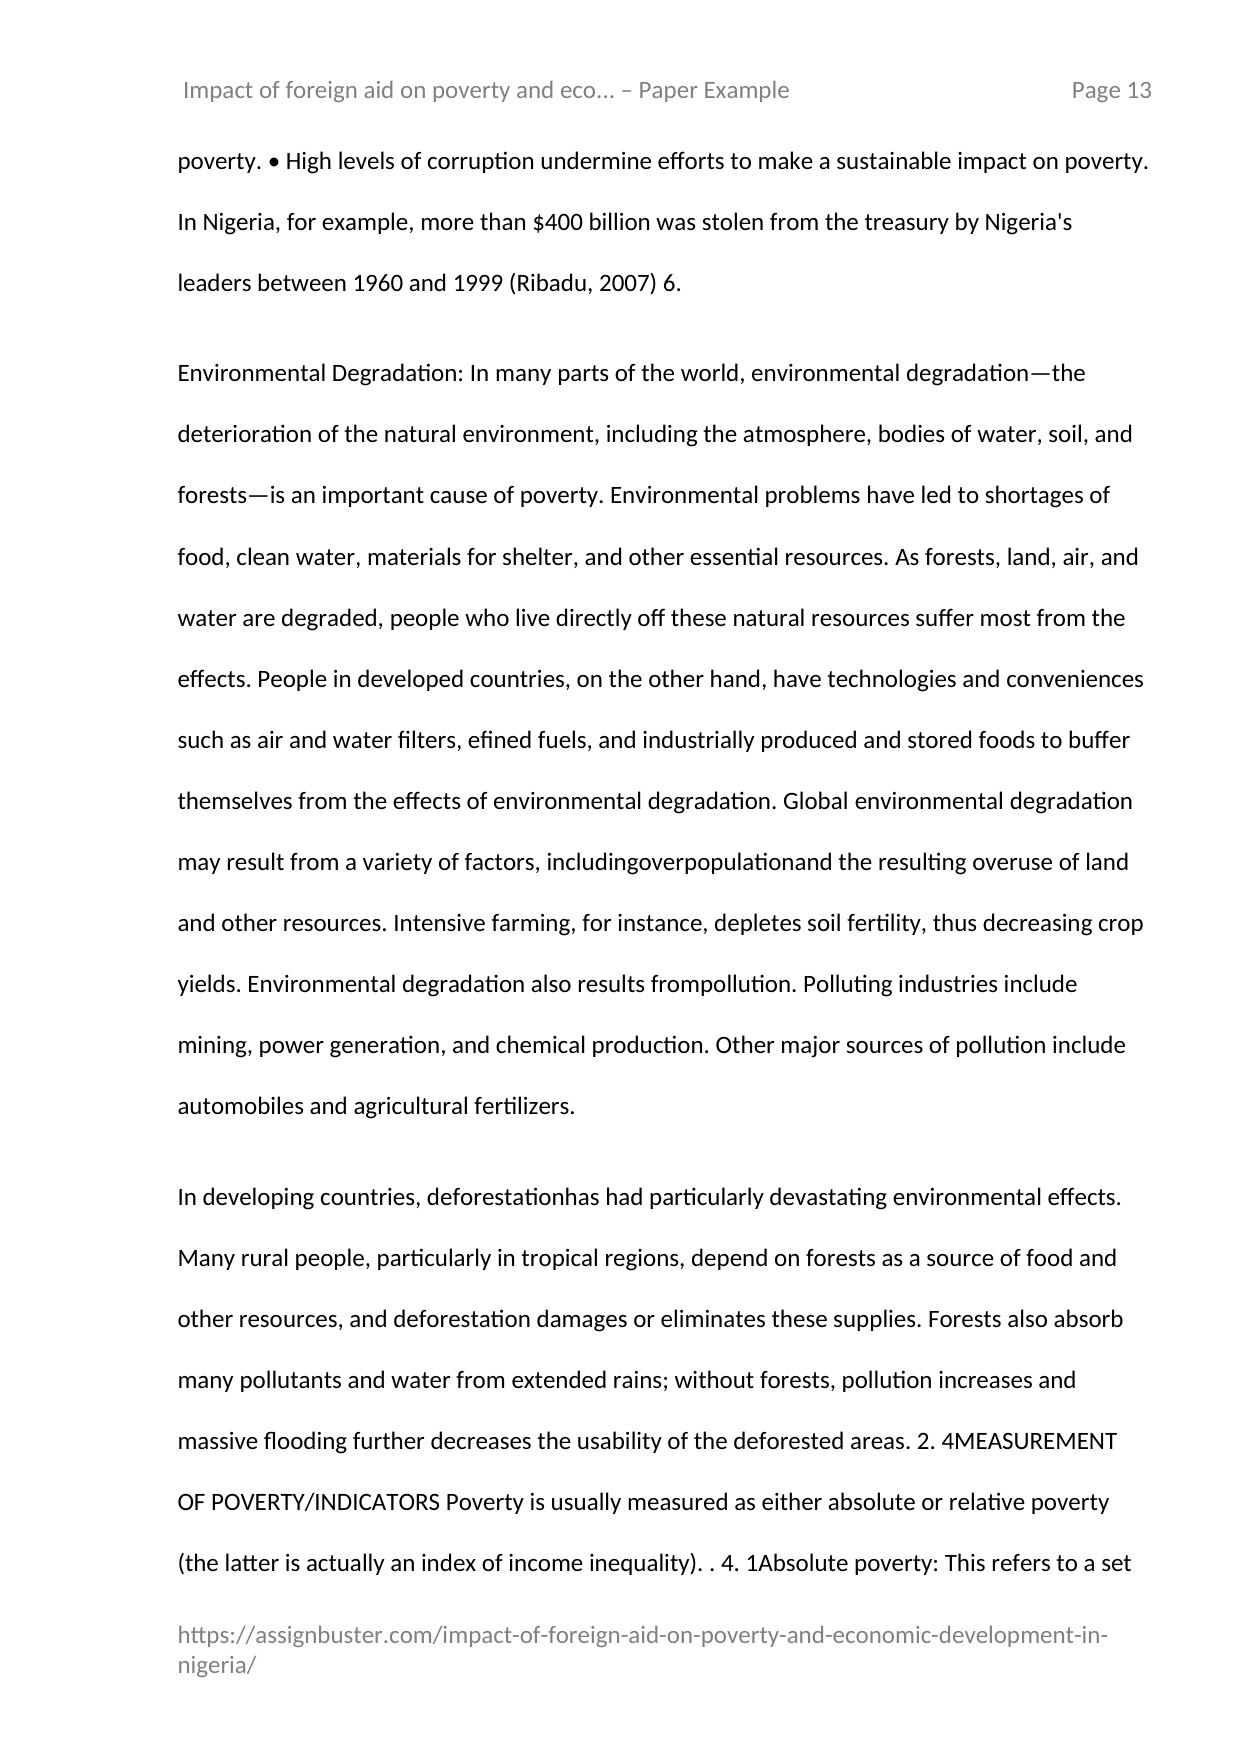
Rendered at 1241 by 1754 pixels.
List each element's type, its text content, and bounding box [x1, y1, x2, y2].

text Environmental Degradation: In many parts of the world, environmental degradation—the deterioration of the natural environment, including the atmosphere, bodies of water, soil, and forests—is an important cause of poverty. Environmental problems have led to shortages of food, clean water, materials for shelter, and other essential resources. As forests, land, air, and water are degraded, people who live directly off these natural resources suffer most from the effects. People in developed countries, on the other hand, have technologies and conveniences such as air and water filters, efined fuels, and industrially produced and stored foods to buffer themselves from the effects of environmental degradation. Global environmental degradation may result from a variety of factors, includingoverpopulationand the resulting overuse of land and other resources. Intensive farming, for instance, depletes soil fertility, thus decreasing crop yields. Environmental degradation also results frompollution. Polluting industries include mining, power generation, and chemical production. Other major sources of pollution include automobiles and agricultural fertilizers. [177, 358, 1152, 1121]
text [177, 1181, 1152, 1577]
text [177, 145, 1152, 298]
